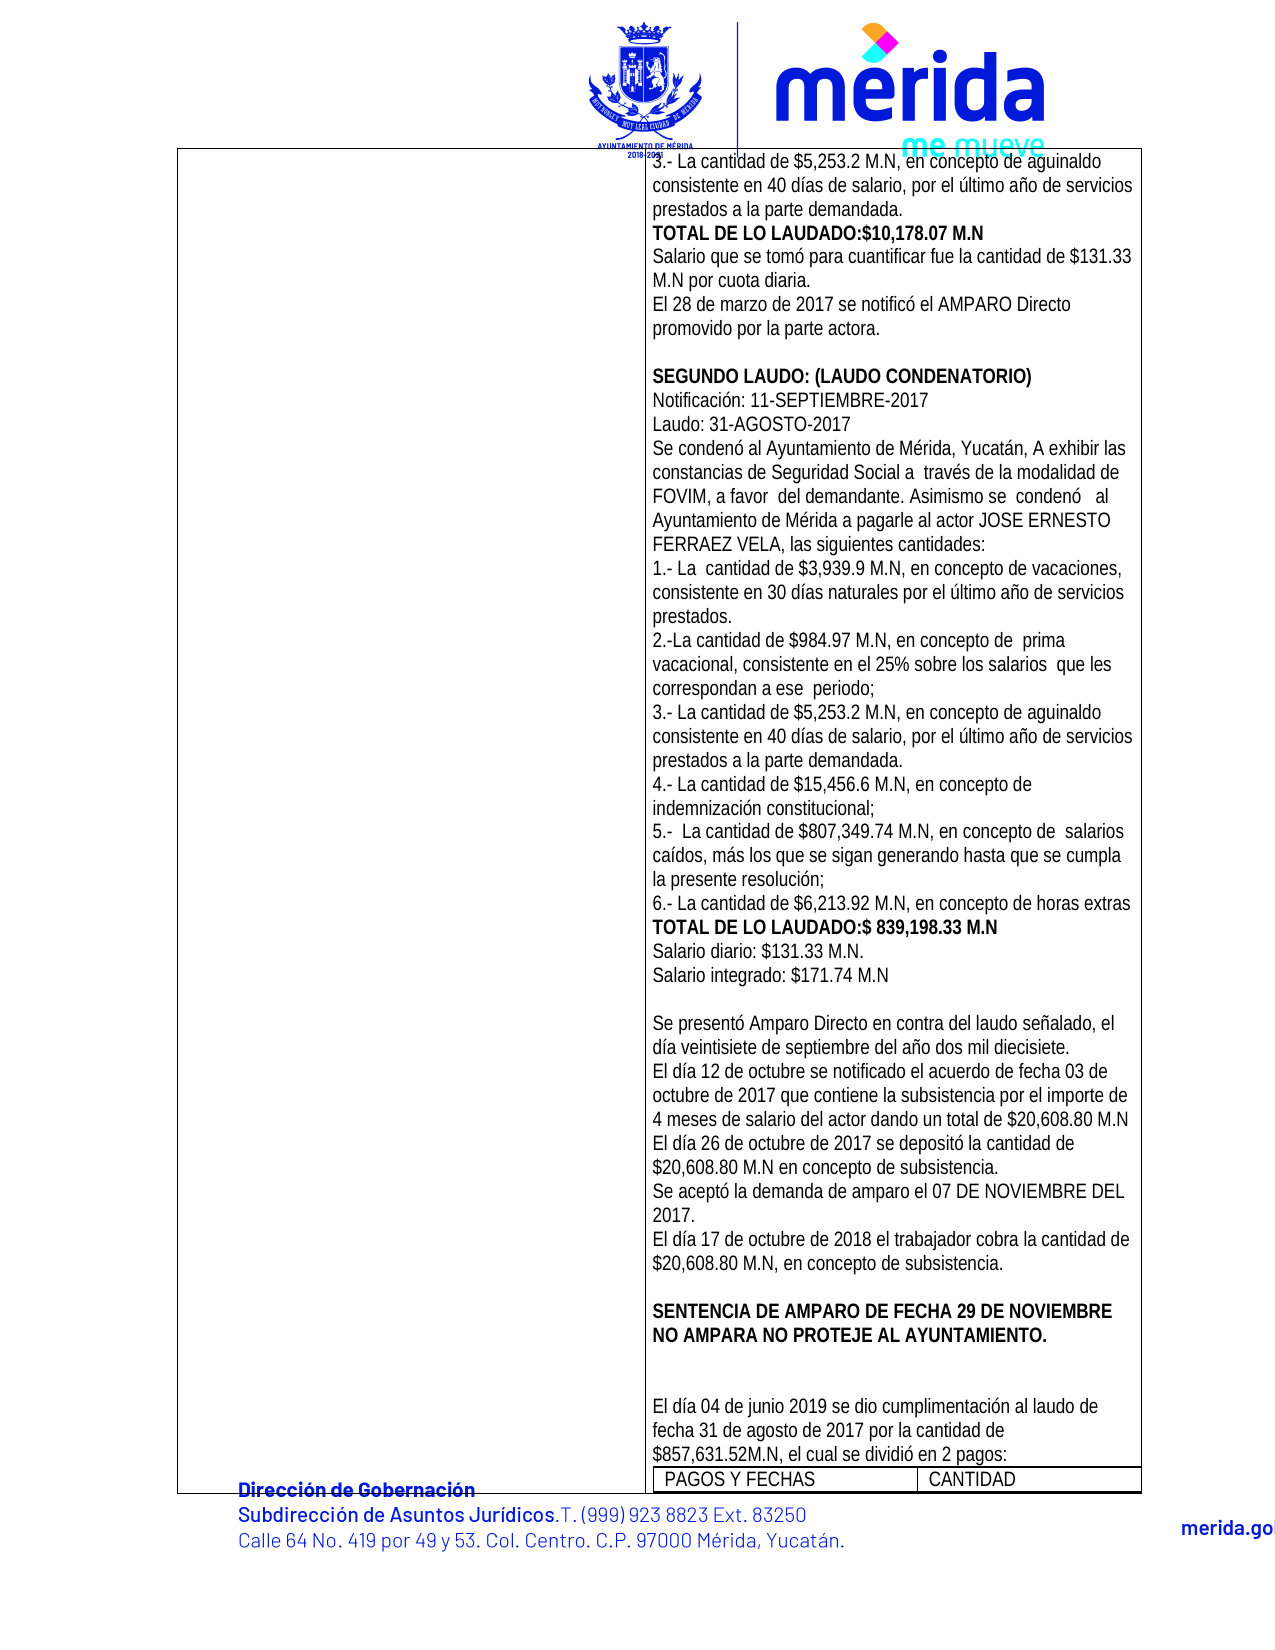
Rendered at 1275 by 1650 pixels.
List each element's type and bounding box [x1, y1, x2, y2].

table_cell [646, 149, 1141, 1492]
table_cell [178, 149, 645, 1492]
picture [177, 0, 1275, 1579]
